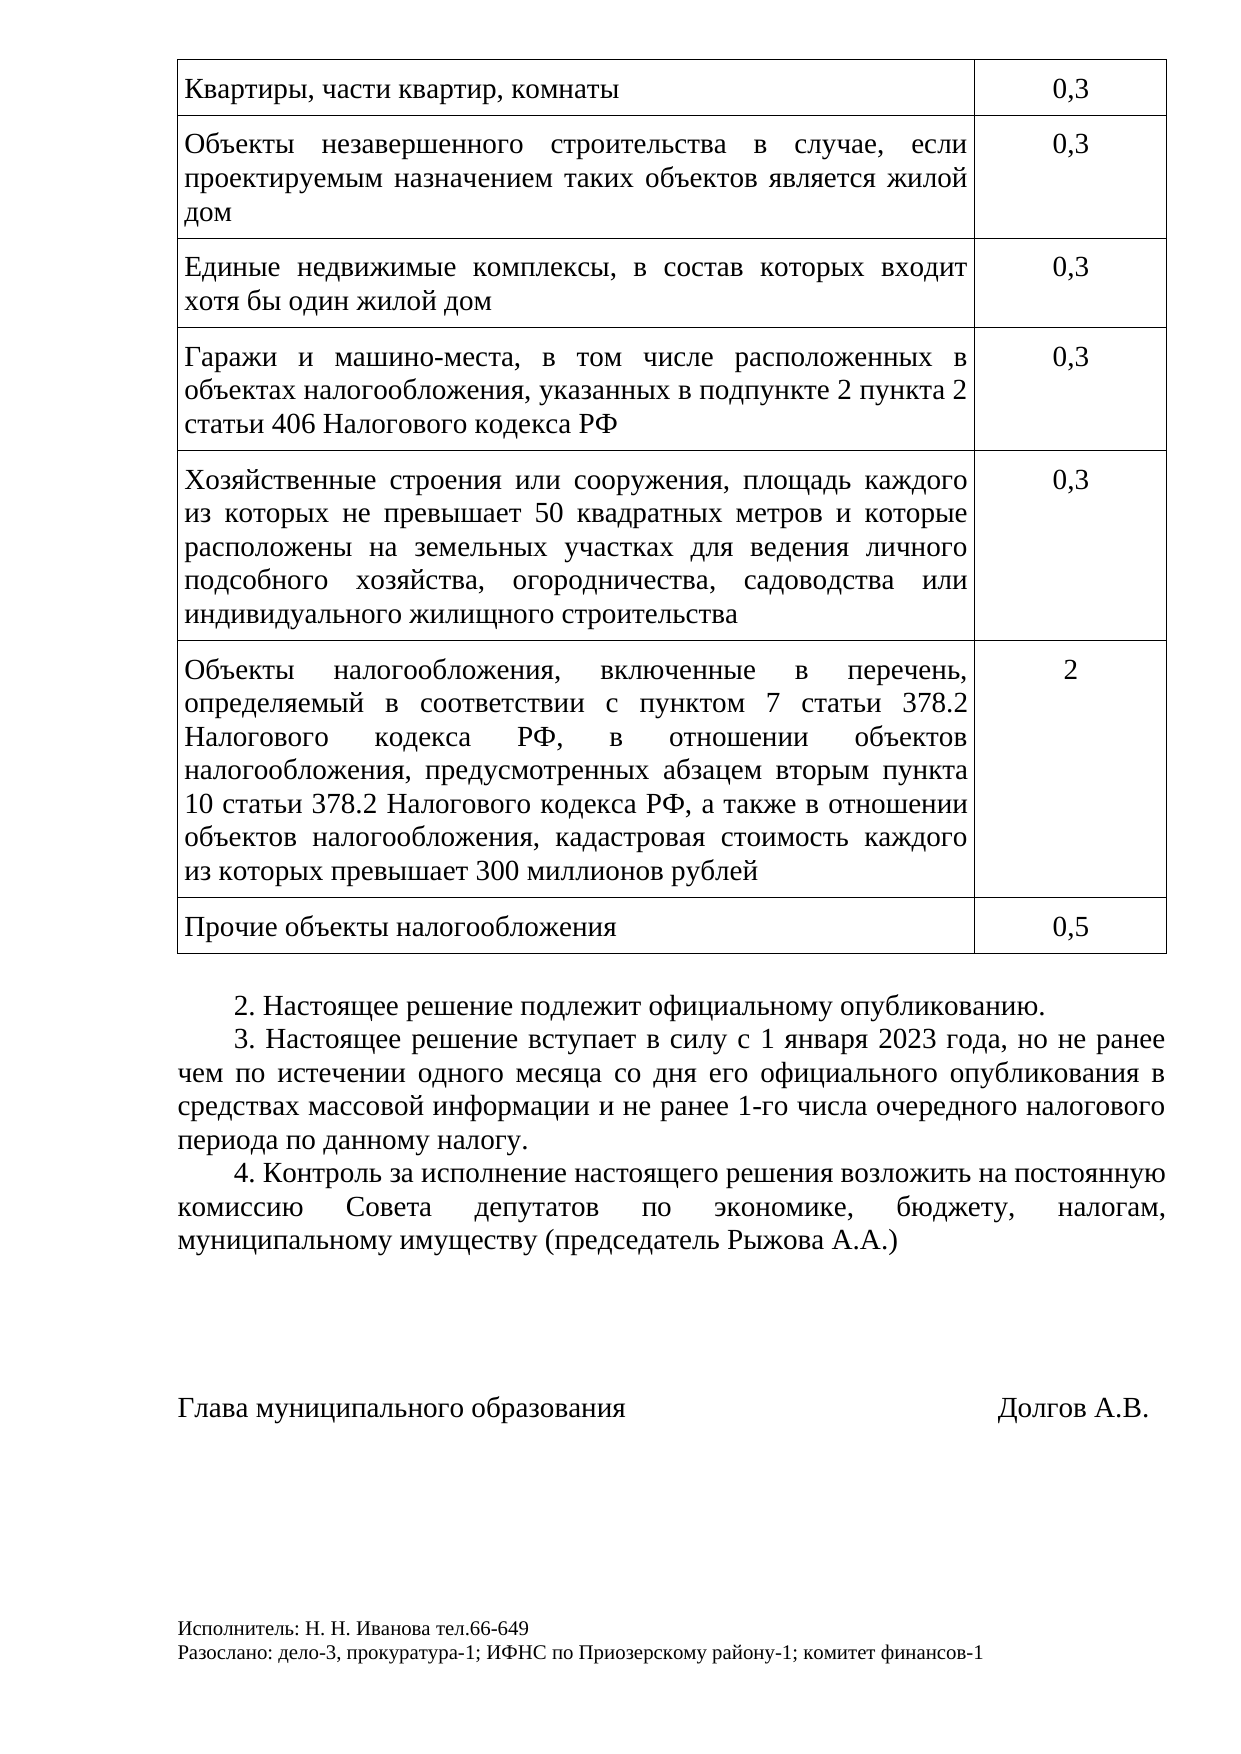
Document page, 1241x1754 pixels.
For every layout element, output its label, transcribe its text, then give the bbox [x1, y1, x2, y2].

table_cell 0,3 [975, 239, 1166, 327]
text Глава муниципального образования Долгов А.В. [177, 1390, 1167, 1424]
text 2. Настоящее решение подлежит официальному опубликованию. [177, 988, 1167, 1021]
table_cell Прочие объекты налогообложения [178, 898, 974, 953]
table_cell Хозяйственные строения или сооружения, площадь каждого из которых не превышает 50 квадратных метров и которые расположены на земельных участках для ведения личного подсобного хозяйства, огородничества, садоводства или индивидуального жилищного строительства [178, 451, 974, 640]
table_cell 0,3 [975, 328, 1166, 450]
table_cell Объекты незавершенного строительства в случае, если проектируемым назначением таких объектов является жилой дом [178, 116, 974, 238]
table_cell 0,3 [975, 116, 1166, 238]
table_cell 0,3 [975, 451, 1166, 640]
table_cell 0,3 [975, 60, 1166, 115]
text 3. Настоящее решение вступает в силу с 1 января 2023 года, но не ранее чем по истечении одного месяца со дня его официального опубликования в средствах массовой информации и не ранее 1-го числа очередного налогового периода по данному налогу. [177, 1021, 1167, 1155]
text 4. Контроль за исполнение настоящего решения возложить на постоянную комиссию Совета депутатов по экономике, бюджету, налогам, муниципальному имуществу (председатель Рыжова А.А.) [177, 1155, 1167, 1256]
table_cell 2 [975, 641, 1166, 897]
text Исполнитель: Н. Н. Иванова тел.66-649 [177, 1616, 1167, 1640]
table_cell Гаражи и машино-места, в том числе расположенных в объектах налогообложения, указанных в подпункте 2 пункта 2 статьи 406 Налогового кодекса РФ [178, 328, 974, 450]
table_cell Объекты налогообложения, включенные в перечень, определяемый в соответствии с пунктом 7 статьи 378.2 Налогового кодекса РФ, в отношении объектов налогообложения, предусмотренных абзацем вторым пункта 10 статьи 378.2 Налогового кодекса РФ, а также в отношении объектов налогообложения, кадастровая стоимость каждого из которых превышает 300 миллионов рублей [178, 641, 974, 897]
text Разослано: дело-3, прокуратура-1; ИФНС по Приозерскому району-1; комитет финансов-1 [177, 1640, 1167, 1664]
table_cell Единые недвижимые комплексы, в состав которых входит хотя бы один жилой дом [178, 239, 974, 327]
table_cell 0,5 [975, 898, 1166, 953]
table_cell Квартиры, части квартир, комнаты [178, 60, 974, 115]
